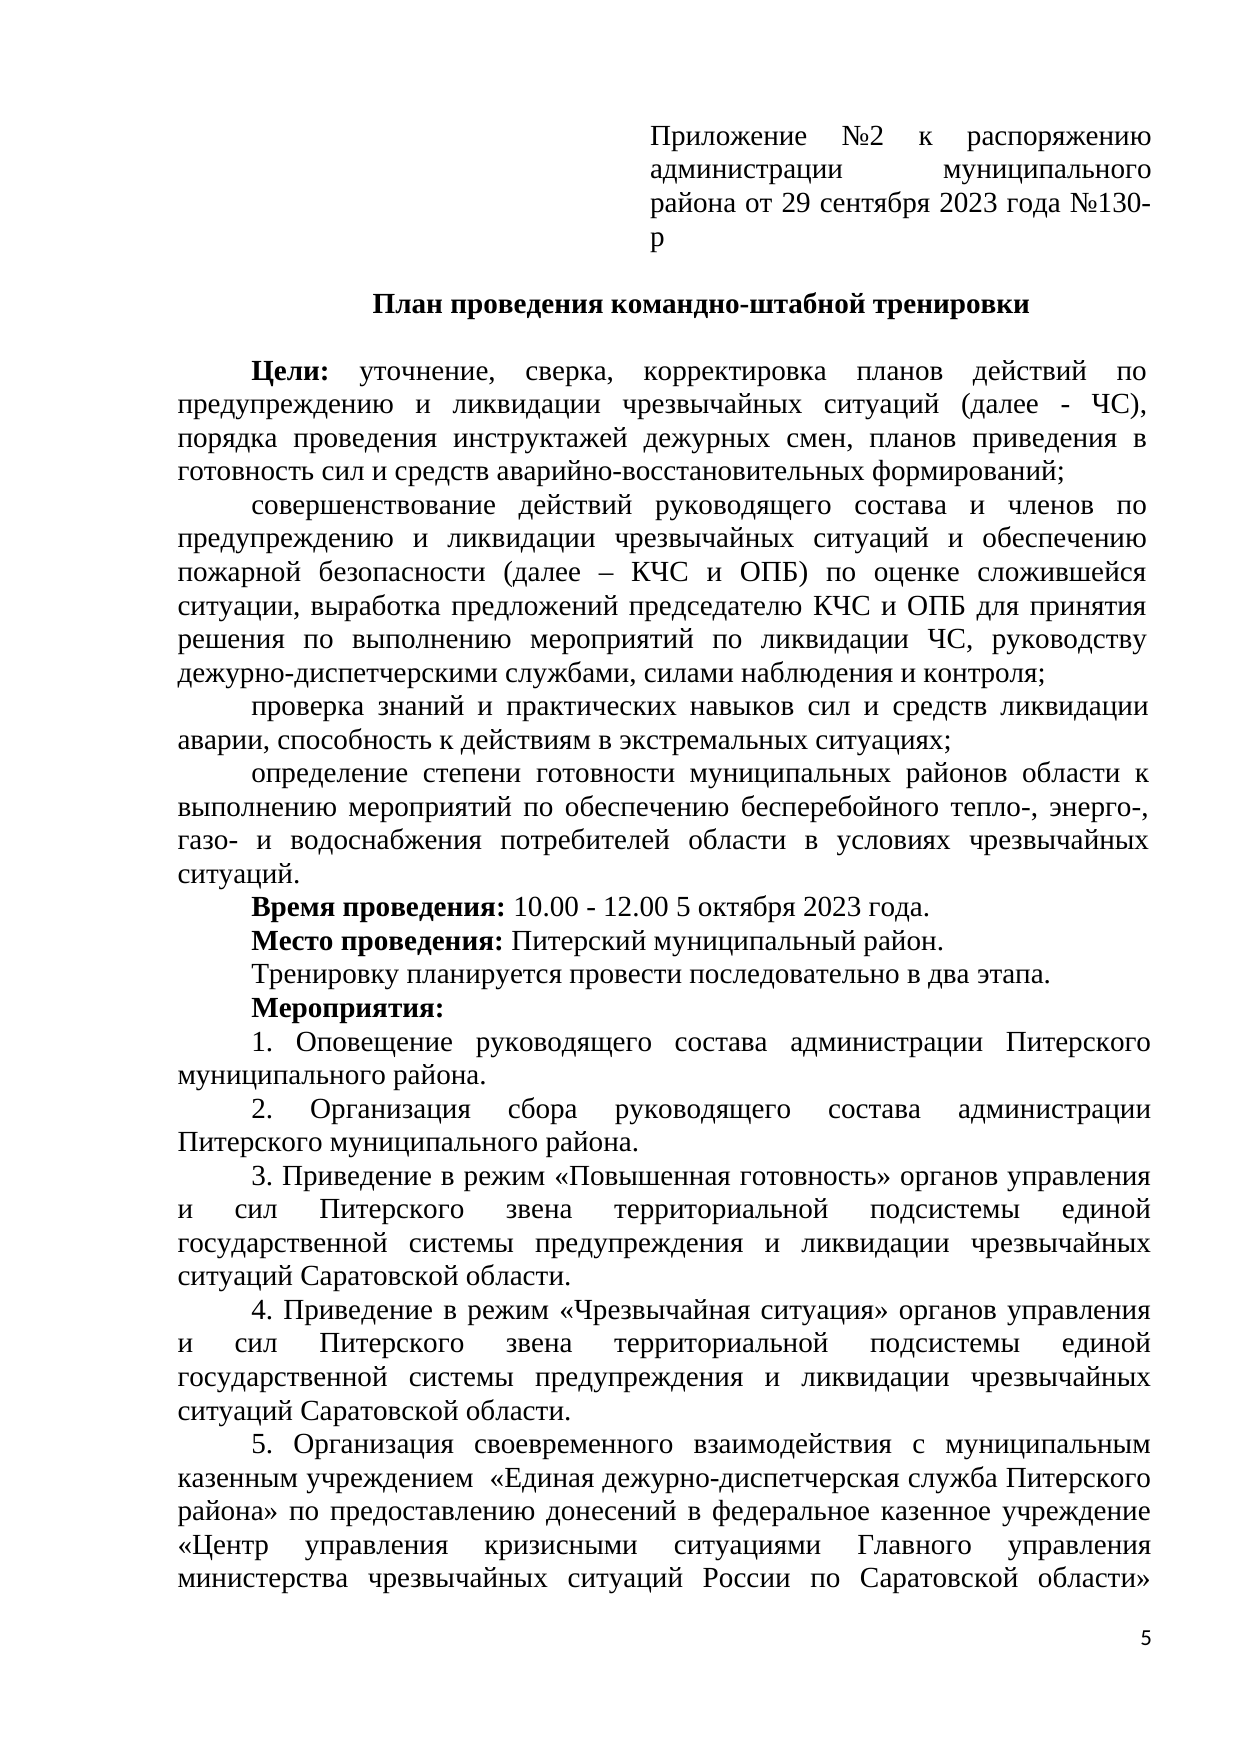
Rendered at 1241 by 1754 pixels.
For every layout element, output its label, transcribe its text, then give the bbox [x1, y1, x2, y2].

text План проведения командно-штабной тренировки [177, 286, 1152, 319]
text Цели: уточнение, сверка, корректировка планов действий по предупреждению и ликвидации чрезвычайных ситуаций (далее - ЧС), порядка проведения инструктажей дежурных смен, планов приведения в готовность сил и средств аварийно-восстановительных формирований; [177, 353, 1147, 487]
text проверка знаний и практических навыков сил и средств ликвидации аварии, способность к действиям в экстремальных ситуациях; [177, 688, 1149, 755]
text Тренировку планируется провести последовательно в два этапа. [177, 957, 1152, 990]
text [177, 1426, 1152, 1594]
text 4. Приведение в режим «Чрезвычайная ситуация» органов управления и сил Питерского звена территориальной подсистемы единой государственной системы предупреждения и ликвидации чрезвычайных ситуаций Саратовской области. [177, 1292, 1152, 1426]
text Место проведения: Питерский муниципальный район. [177, 923, 1149, 957]
text Мероприятия: [177, 990, 1152, 1024]
text Приложение №2 к распоряжению администрации муниципального района от 29 сентября 2023 года №130-р [650, 118, 1152, 252]
text определение степени готовности муниципальных районов области к выполнению мероприятий по обеспечению бесперебойного тепло-, энерго-, газо- и водоснабжения потребителей области в условиях чрезвычайных ситуаций. [177, 755, 1149, 889]
text совершенствование действий руководящего состава и членов по предупреждению и ликвидации чрезвычайных ситуаций и обеспечению пожарной безопасности (далее – КЧС и ОПБ) по оценке сложившейся ситуации, выработка предложений председателю КЧС и ОПБ для принятия решения по выполнению мероприятий по ликвидации ЧС, руководству дежурно-диспетчерскими службами, силами наблюдения и контроля; [177, 487, 1147, 688]
text Время проведения: 10.00 - 12.00 5 октября 2023 года. [177, 889, 1149, 923]
text 3. Приведение в режим «Повышенная готовность» органов управления и сил Питерского звена территориальной подсистемы единой государственной системы предупреждения и ликвидации чрезвычайных ситуаций Саратовской области. [177, 1158, 1152, 1292]
text 1. Оповещение руководящего состава администрации Питерского муниципального района. [177, 1024, 1152, 1091]
text 2. Организация сбора руководящего состава администрации Питерского муниципального района. [177, 1091, 1152, 1158]
